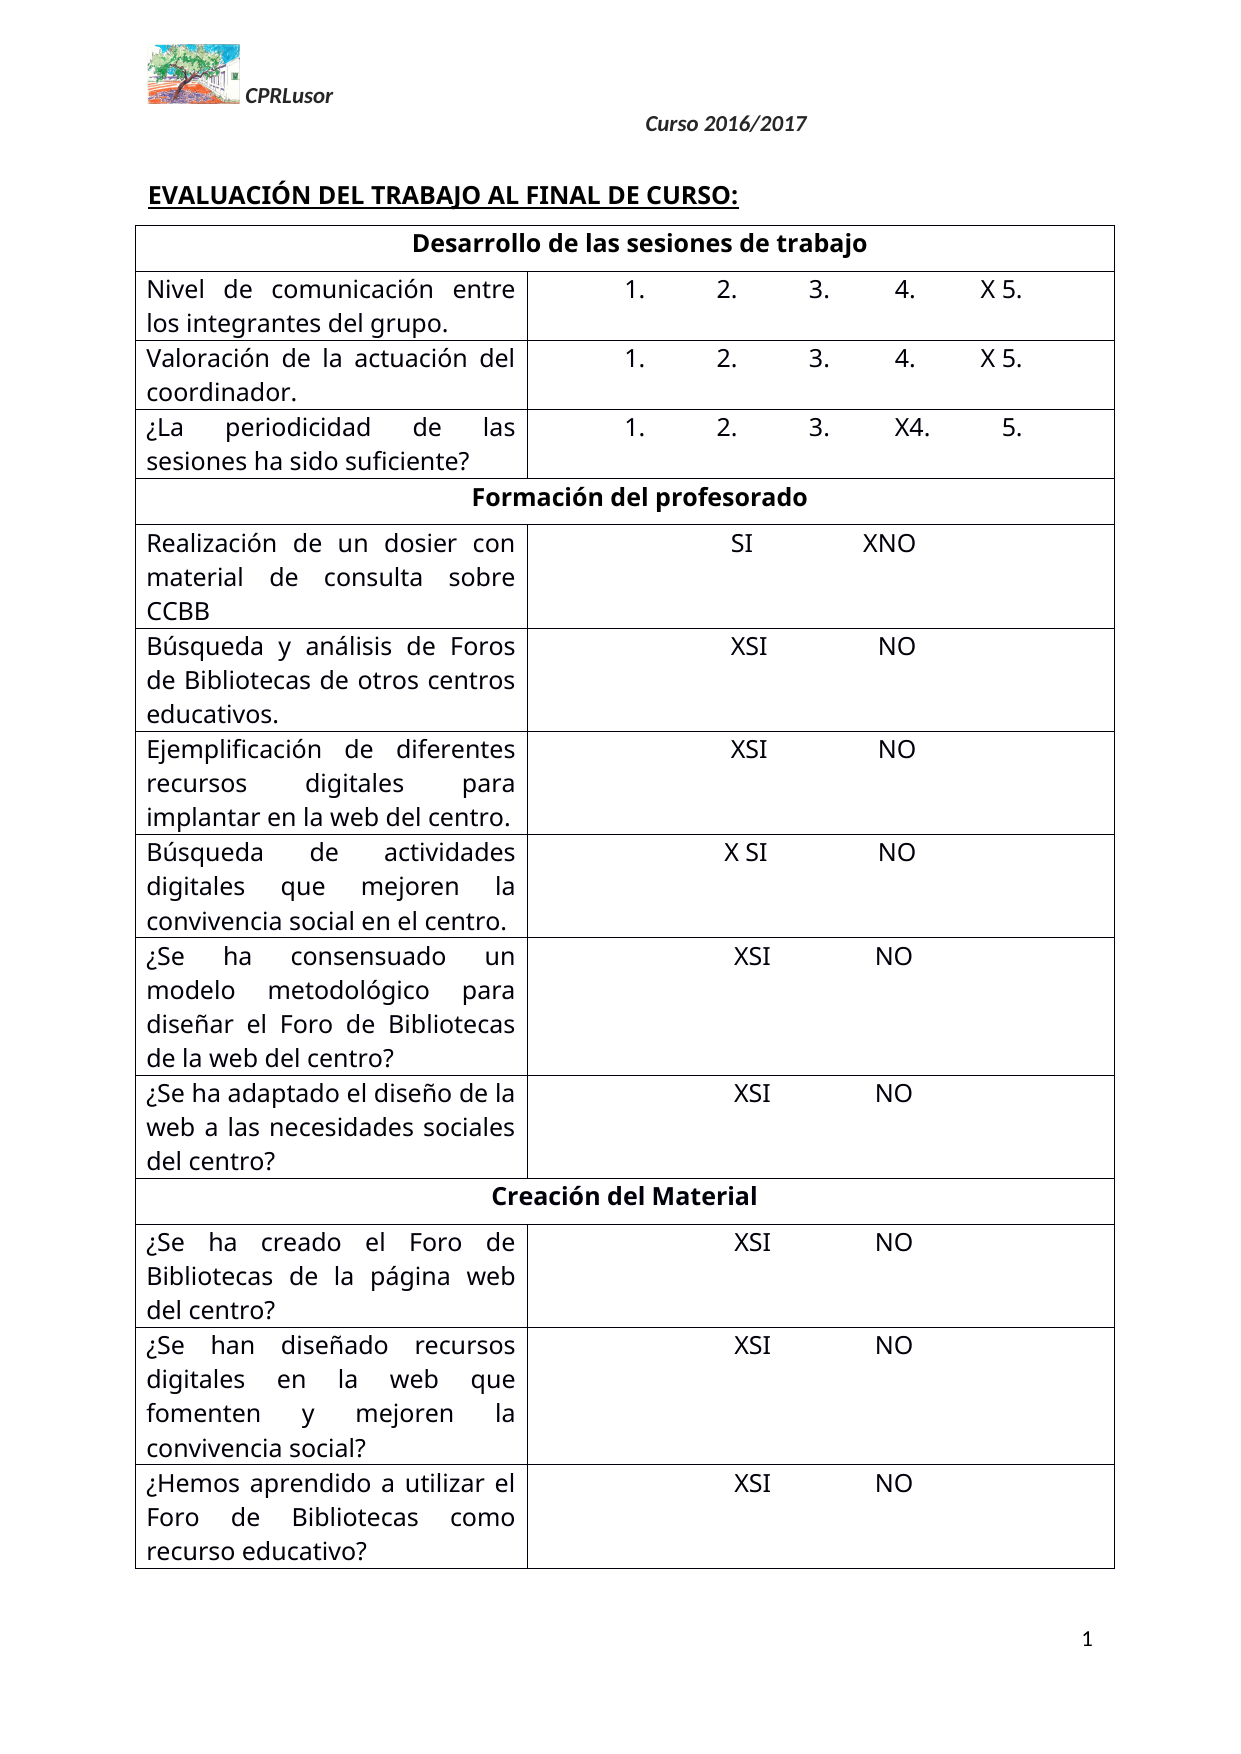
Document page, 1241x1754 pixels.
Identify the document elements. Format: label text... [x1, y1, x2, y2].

table_cell Nivel de comunicación entre los integrantes del grupo. [136, 272, 527, 340]
table_cell ¿Hemos aprendido a utilizar el Foro de Bibliotecas como recurso educativo? [136, 1465, 527, 1567]
table_cell  XSI  NO [528, 1328, 1114, 1464]
table_cell  SI  XNO [528, 525, 1114, 627]
table_header Desarrollo de las sesiones de trabajo [136, 226, 1114, 271]
table_cell Valoración de la actuación del coordinador. [136, 341, 527, 409]
table_cell  XSI  NO [528, 732, 1114, 834]
table_cell Creación del Material [136, 1179, 1114, 1224]
table_cell  1.  2.  3.  4. X 5. [528, 272, 1114, 340]
table_cell  XSI  NO [528, 629, 1114, 731]
table_cell  1.  2.  3.  X4.  5. [528, 410, 1114, 478]
table_cell X SI  NO [528, 835, 1114, 937]
picture [147, 44, 240, 104]
table_cell  XSI  NO [528, 1225, 1114, 1327]
table_cell  XSI  NO [528, 1465, 1114, 1567]
table_cell Ejemplificación de diferentes recursos digitales para implantar en la web del centro. [136, 732, 527, 834]
table_cell ¿Se ha creado el Foro de Bibliotecas de la página web del centro? [136, 1225, 527, 1327]
table_cell ¿La periodicidad de las sesiones ha sido suficiente? [136, 410, 527, 478]
table_cell ¿Se han diseñado recursos digitales en la web que fomenten y mejoren la convivencia social? [136, 1328, 527, 1464]
table_cell ¿Se ha adaptado el diseño de la web a las necesidades sociales del centro? [136, 1076, 527, 1178]
text EVALUACIÓN DEL TRABAJO AL FINAL DE CURSO: [148, 178, 1093, 212]
table_cell Formación del profesorado [136, 479, 1114, 524]
table_cell ¿Se ha consensuado un modelo metodológico para diseñar el Foro de Bibliotecas de la web del centro? [136, 938, 527, 1074]
table_cell Búsqueda de actividades digitales que mejoren la convivencia social en el centro. [136, 835, 527, 937]
table_cell Realización de un dosier con material de consulta sobre CCBB [136, 525, 527, 627]
table_cell  XSI  NO [528, 938, 1114, 1074]
table_cell  1.  2.  3.  4. X 5. [528, 341, 1114, 409]
table_cell  XSI  NO [528, 1076, 1114, 1178]
table_cell Búsqueda y análisis de Foros de Bibliotecas de otros centros educativos. [136, 629, 527, 731]
